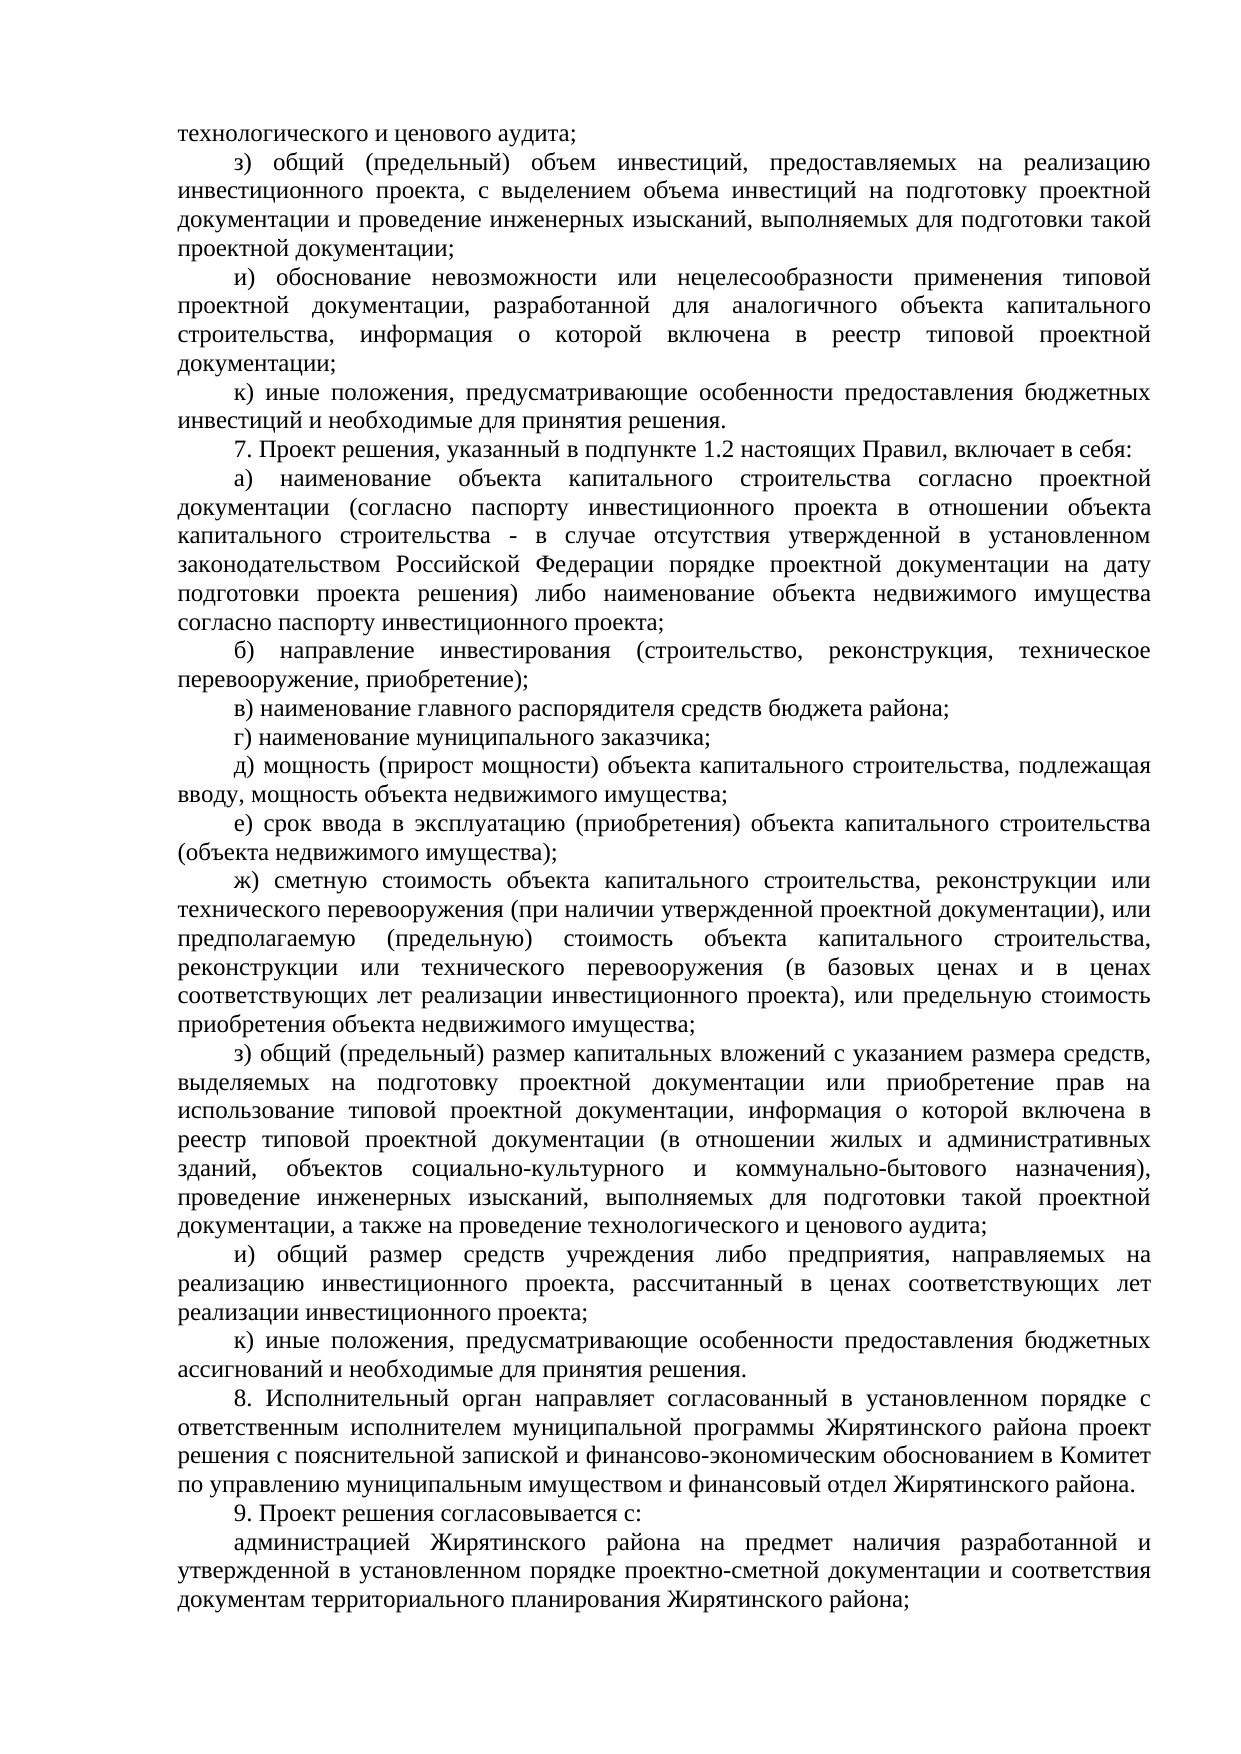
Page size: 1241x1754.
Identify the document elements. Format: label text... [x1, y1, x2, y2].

text к) иные положения, предусматривающие особенности предоставления бюджетных инвестиций и необходимые для принятия решения. [177, 377, 1152, 434]
text администрацией Жирятинского района на предмет наличия разработанной и утвержденной в установленном порядке проектно-сметной документации и соответствия документам территориального планирования Жирятинского района; [177, 1527, 1152, 1613]
text и) обоснование невозможности или нецелесообразности применения типовой проектной документации, разработанной для аналогичного объекта капитального строительства, информация о которой включена в реестр типовой проектной документации; [177, 262, 1152, 377]
text б) направление инвестирования (строительство, реконструкция, техническое перевооружение, приобретение); [177, 636, 1152, 693]
text 8. Исполнительный орган направляет согласованный в установленном порядке с ответственным исполнителем муниципальной программы Жирятинского района проект решения с пояснительной запиской и финансово-экономическим обоснованием в Комитет по управлению муниципальным имуществом и финансовый отдел Жирятинского района. [177, 1383, 1152, 1498]
text а) наименование объекта капитального строительства согласно проектной документации (согласно паспорту инвестиционного проекта в отношении объекта капитального строительства - в случае отсутствия утвержденной в установленном законодательством Российской Федерации порядке проектной документации на дату подготовки проекта решения) либо наименование объекта недвижимого имущества согласно паспорту инвестиционного проекта; [177, 463, 1152, 636]
text и) общий размер средств учреждения либо предприятия, направляемых на реализацию инвестиционного проекта, рассчитанный в ценах соответствующих лет реализации инвестиционного проекта; [177, 1239, 1152, 1326]
text е) срок ввода в эксплуатацию (приобретения) объекта капитального строительства (объекта недвижимого имущества); [177, 808, 1152, 866]
text к) иные положения, предусматривающие особенности предоставления бюджетных ассигнований и необходимые для принятия решения. [177, 1326, 1152, 1383]
text ж) сметную стоимость объекта капитального строительства, реконструкции или технического перевооружения (при наличии утвержденной проектной документации), или предполагаемую (предельную) стоимость объекта капитального строительства, реконструкции или технического перевооружения (в базовых ценах и в ценах соответствующих лет реализации инвестиционного проекта), или предельную стоимость приобретения объекта недвижимого имущества; [177, 866, 1152, 1038]
text г) наименование муниципального заказчика; [177, 722, 1152, 751]
text з) общий (предельный) объем инвестиций, предоставляемых на реализацию инвестиционного проекта, с выделением объема инвестиций на подготовку проектной документации и проведение инженерных изысканий, выполняемых для подготовки такой проектной документации; [177, 147, 1152, 262]
text 9. Проект решения согласовывается с: [177, 1498, 1152, 1527]
text з) общий (предельный) размер капитальных вложений с указанием размера средств, выделяемых на подготовку проектной документации или приобретение прав на использование типовой проектной документации, информация о которой включена в реестр типовой проектной документации (в отношении жилых и административных зданий, объектов социально-культурного и коммунально-бытового назначения), проведение инженерных изысканий, выполняемых для подготовки такой проектной документации, а также на проведение технологического и ценового аудита; [177, 1038, 1152, 1239]
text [177, 118, 1152, 147]
text д) мощность (прирост мощности) объекта капитального строительства, подлежащая вводу, мощность объекта недвижимого имущества; [177, 751, 1152, 808]
text в) наименование главного распорядителя средств бюджета района; [177, 693, 1152, 722]
text 7. Проект решения, указанный в подпункте 1.2 настоящих Правил, включает в себя: [177, 434, 1152, 463]
